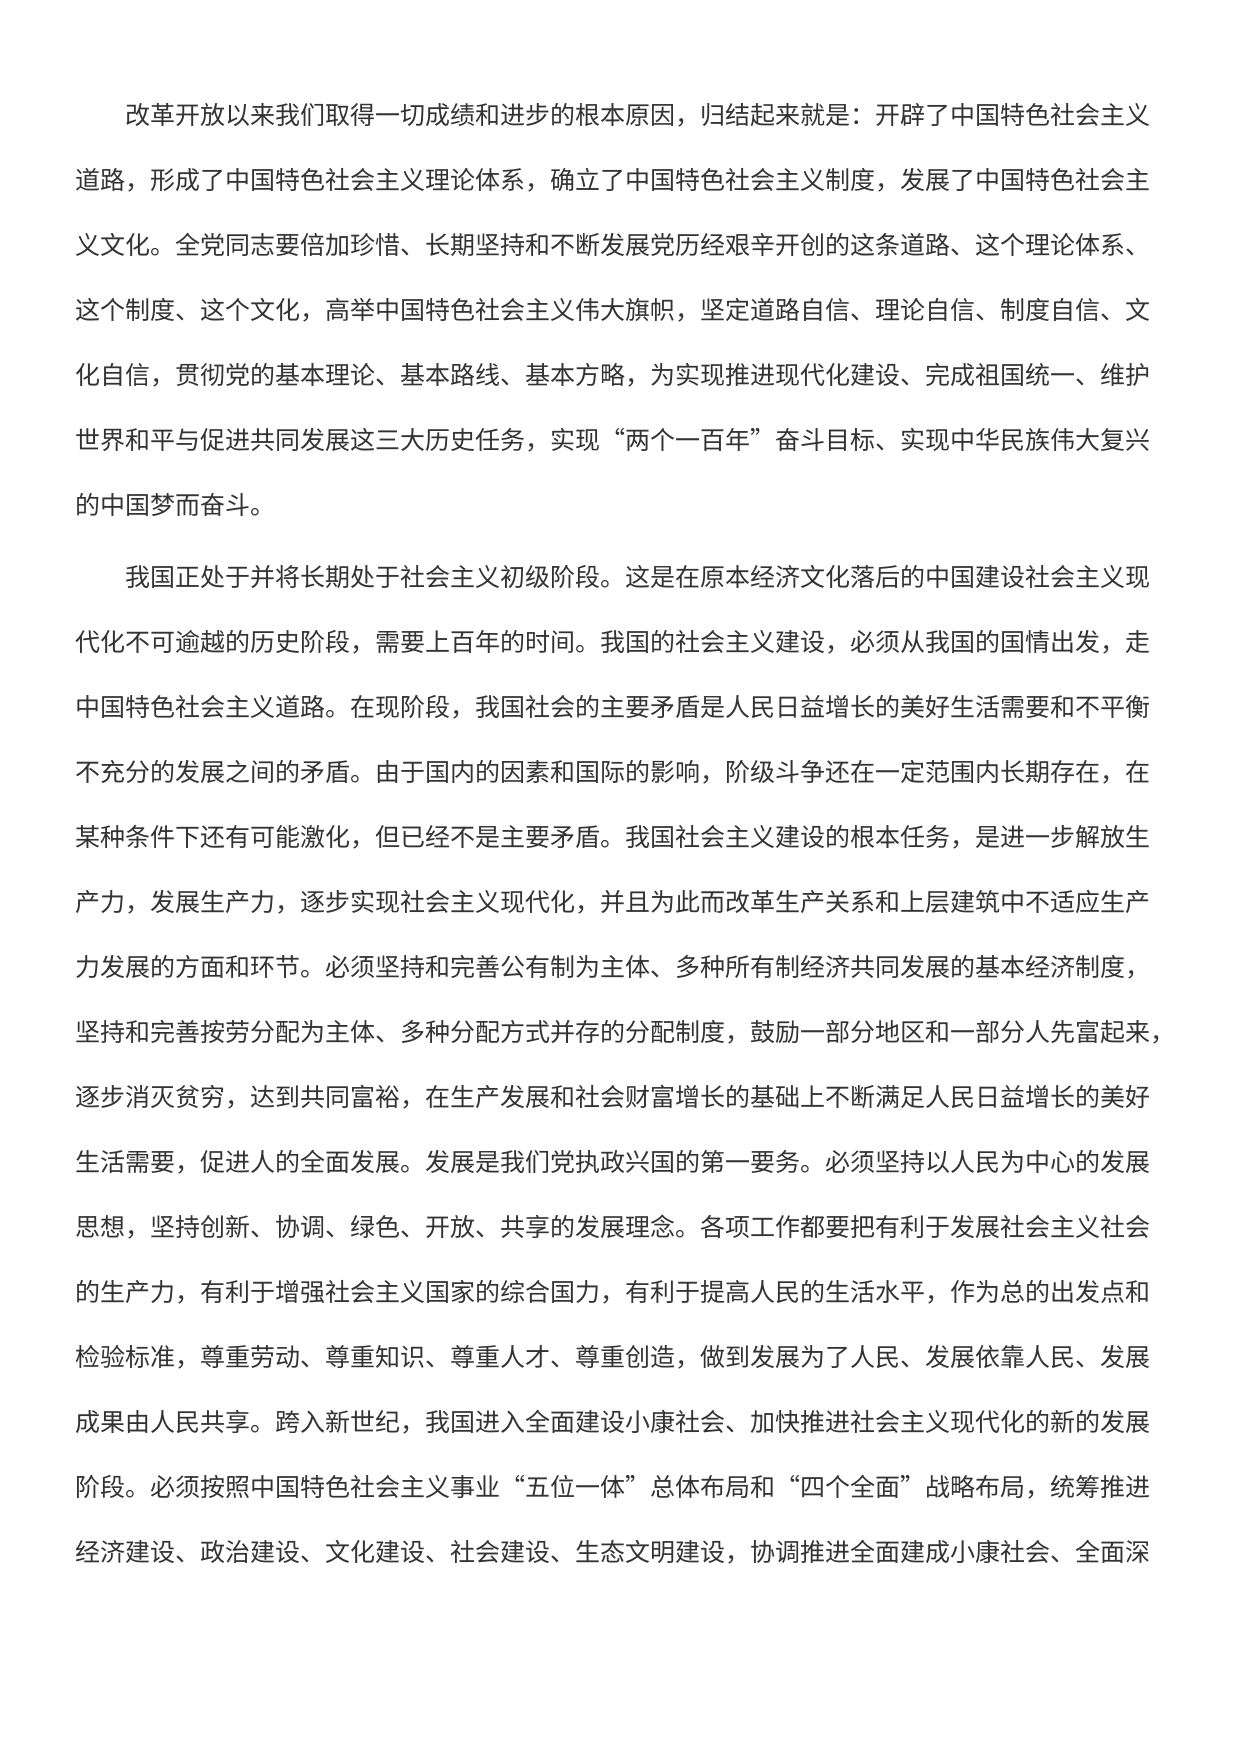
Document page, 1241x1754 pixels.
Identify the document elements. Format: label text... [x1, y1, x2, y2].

text 改革开放以来我们取得一切成绩和进步的根本原因，归结起来就是：开辟了中国特色社会主义道路，形成了中国特色社会主义理论体系，确立了中国特色社会主义制度，发展了中国特色社会主义文化。全党同志要倍加珍惜、长期坚持和不断发展党历经艰辛开创的这条道路、这个理论体系、这个制度、这个文化，高举中国特色社会主义伟大旗帜，坚定道路自信、理论自信、制度自信、文化自信，贯彻党的基本理论、基本路线、基本方略，为实现推进现代化建设、完成祖国统一、维护世界和平与促进共同发展这三大历史任务，实现“两个一百年”奋斗目标、实现中华民族伟大复兴的中国梦而奋斗。 [75, 81, 1165, 536]
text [75, 543, 1165, 1583]
